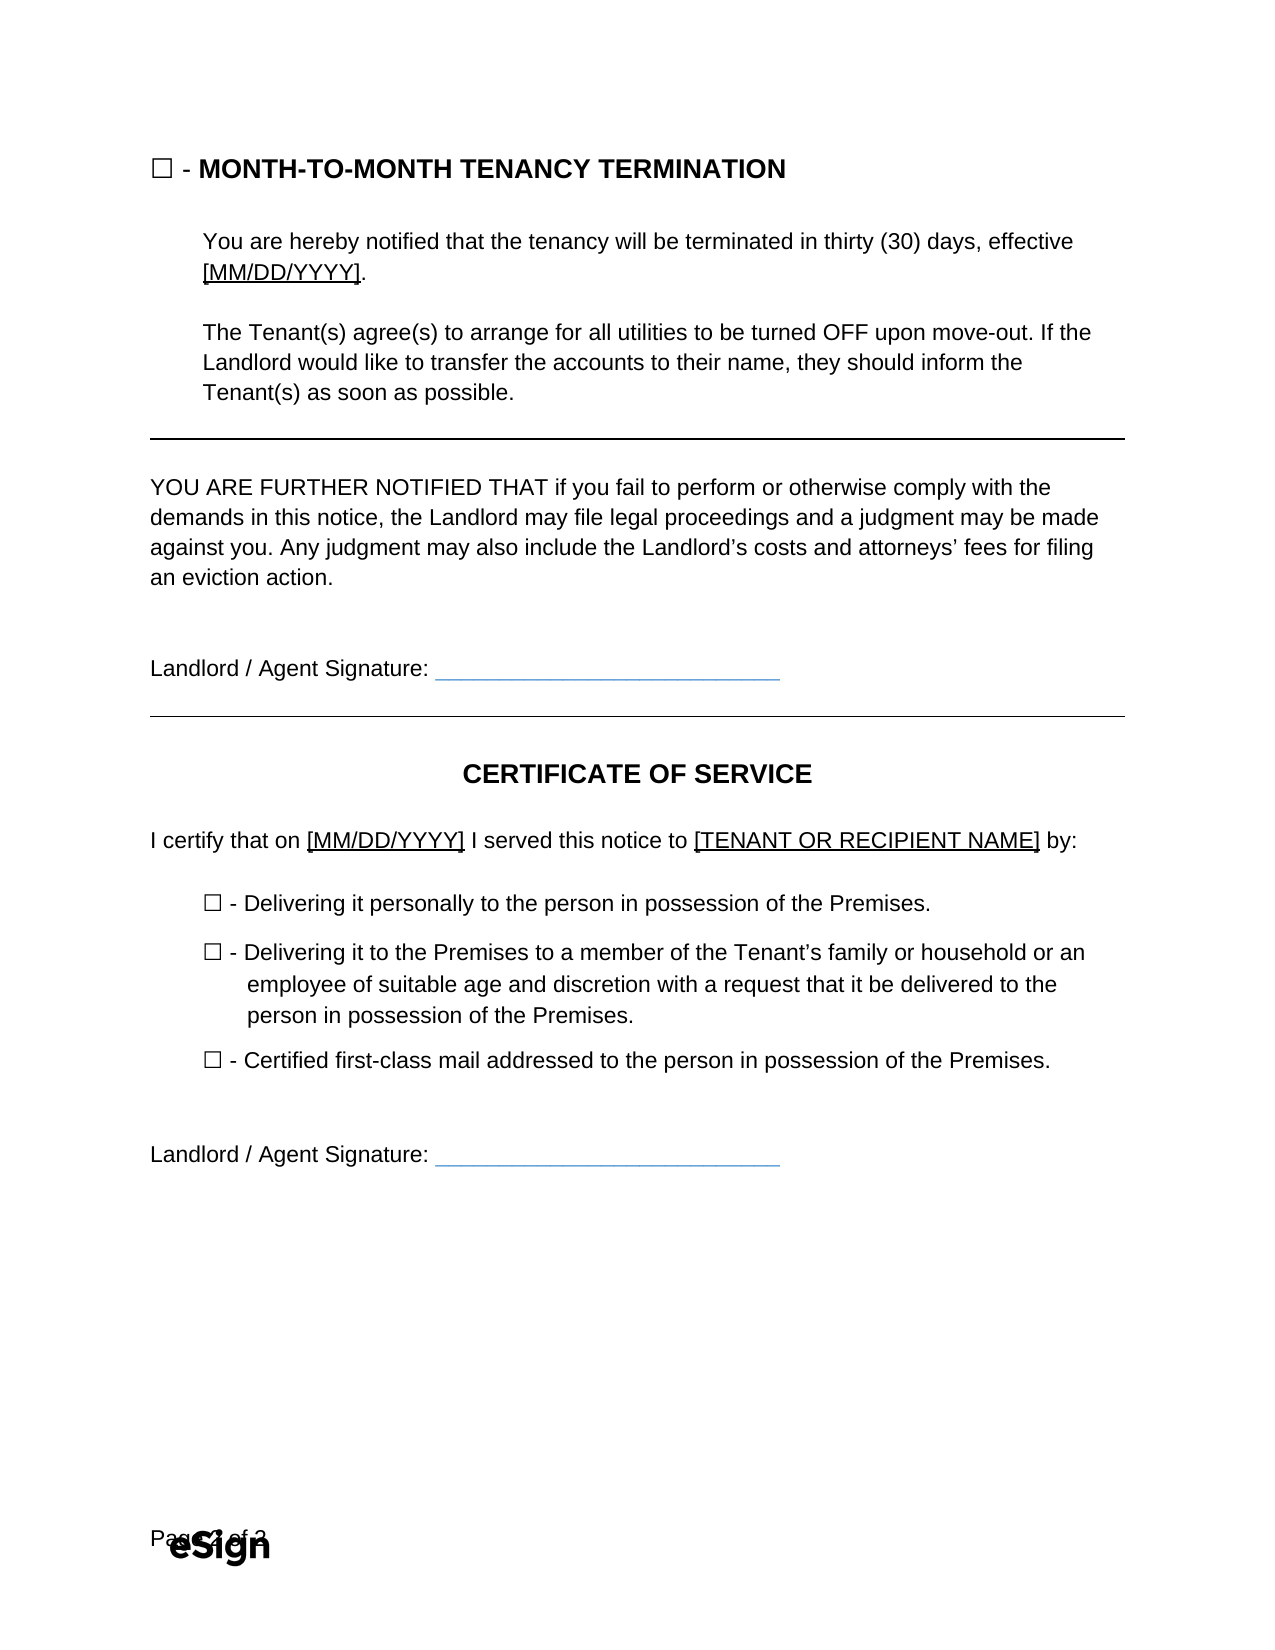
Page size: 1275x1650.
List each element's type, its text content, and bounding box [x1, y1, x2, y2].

text - Delivering it to the Premises to a member of the Tenant’s family or household or an [202, 936, 1125, 967]
picture [150, 1511, 293, 1580]
text Landlord / Agent Signature: ___________________________ [150, 1141, 1125, 1167]
text person in possession of the Premises. [202, 1002, 1125, 1028]
text CERTIFICATE OF SERVICE [150, 758, 1125, 789]
text Landlord / Agent Signature: ___________________________ [150, 655, 1125, 681]
text employee of suitable age and discretion with a request that it be delivered to the [202, 971, 1125, 998]
text YOU ARE FURTHER NOTIFIED THAT if you fail to perform or otherwise comply with the demands in this notice, the Landlord may file legal proceedings and a judgment may be made against you. Any judgment may also include the Landlord’s costs and attorneys’ fees for filing an eviction action. [150, 474, 1125, 591]
text You are hereby notified that the tenancy will be terminated in thirty (30) days, effective [MM/DD/YYYY]. [202, 228, 1125, 285]
text I certify that on [MM/DD/YYYY] I served this notice to [TENANT OR RECIPIENT NAME] by: [150, 827, 1125, 853]
text The Tenant(s) agree(s) to arrange for all utilities to be turned OFF upon move-out. If the Landlord would like to transfer the accounts to their name, they should inform the Tenant(s) as soon as possible. [202, 319, 1125, 406]
text - Certified first-class mail addressed to the person in possession of the Premises. [202, 1044, 1125, 1076]
text - MONTH-TO-MONTH TENANCY TERMINATION [150, 150, 1125, 187]
text - Delivering it personally to the person in possession of the Premises. [202, 887, 1125, 918]
